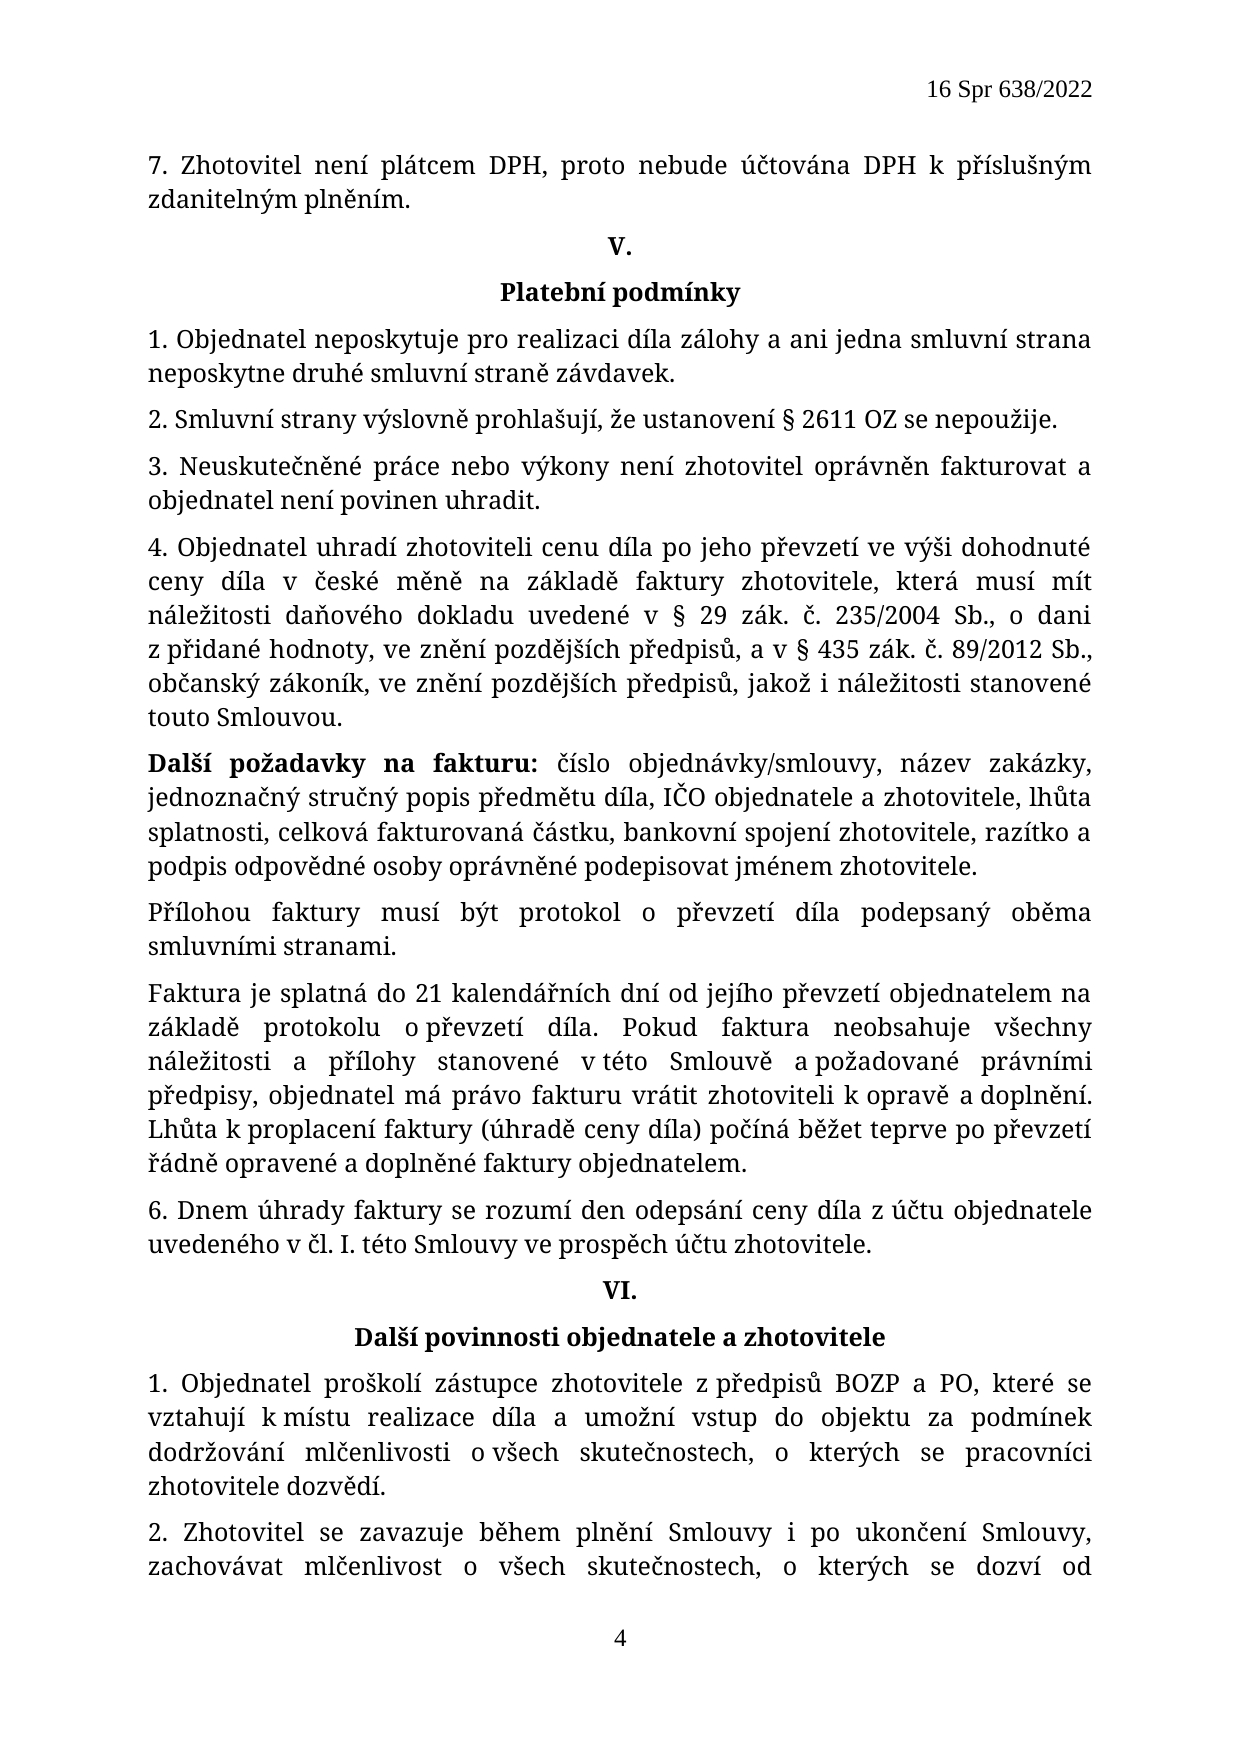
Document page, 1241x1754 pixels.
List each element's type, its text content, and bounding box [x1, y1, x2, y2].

text Další požadavky na fakturu: číslo objednávky/smlouvy, název zakázky, jednoznačný stručný popis předmětu díla, IČO objednatele a zhotovitele, lhůta splatnosti, celková fakturovaná částku, bankovní spojení zhotovitele, razítko a podpis odpovědné osoby oprávněné podepisovat jménem zhotovitele. [148, 746, 1093, 882]
text 2. Smluvní strany výslovně prohlašují, že ustanovení § 2611 OZ se nepoužije. [148, 402, 1093, 436]
text 3. Neuskutečněné práce nebo výkony není zhotovitel oprávněn fakturovat a objednatel není povinen uhradit. [148, 448, 1093, 517]
text 6. Dnem úhrady faktury se rozumí den odepsání ceny díla z účtu objednatele uvedeného v čl. I. této Smlouvy ve prospěch účtu zhotovitele. [148, 1192, 1093, 1260]
text Přílohou faktury musí být protokol o převzetí díla podepsaný oběma smluvními stranami. [148, 895, 1093, 963]
text VI. [148, 1273, 1093, 1307]
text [148, 1515, 1093, 1583]
text Faktura je splatná do 21 kalendářních dní od jejího převzetí objednatelem na základě protokolu o převzetí díla. Pokud faktura neobsahuje všechny náležitosti a přílohy stanovené v této Smlouvě a požadované právními předpisy, objednatel má právo fakturu vrátit zhotoviteli k opravě a doplnění. Lhůta k proplacení faktury (úhradě ceny díla) počíná běžet teprve po převzetí řádně opravené a doplněné faktury objednatelem. [148, 975, 1093, 1180]
text 1. Objednatel neposkytuje pro realizaci díla zálohy a ani jedna smluvní strana neposkytne druhé smluvní straně závdavek. [148, 321, 1093, 389]
text 1. Objednatel proškolí zástupce zhotovitele z předpisů BOZP a PO, které se vztahují k místu realizace díla a umožní vstup do objektu za podmínek dodržování mlčenlivosti o všech skutečnostech, o kterých se pracovníci zhotovitele dozvědí. [148, 1366, 1093, 1502]
text V. [148, 228, 1093, 262]
text 4. Objednatel uhradí zhotoviteli cenu díla po jeho převzetí ve výši dohodnuté ceny díla v české měně na základě faktury zhotovitele, která musí mít náležitosti daňového dokladu uvedené v § 29 zák. č. 235/2004 Sb., o dani z přidané hodnoty, ve znění pozdějších předpisů, a v § 435 zák. č. 89/2012 Sb., občanský zákoník, ve znění pozdějších předpisů, jakož i náležitosti stanovené touto Smlouvou. [148, 529, 1093, 733]
text Další povinnosti objednatele a zhotovitele [148, 1319, 1093, 1353]
text 7. Zhotovitel není plátcem DPH, proto nebude účtována DPH k příslušným zdanitelným plněním. [148, 148, 1093, 216]
text Platební podmínky [148, 275, 1093, 309]
